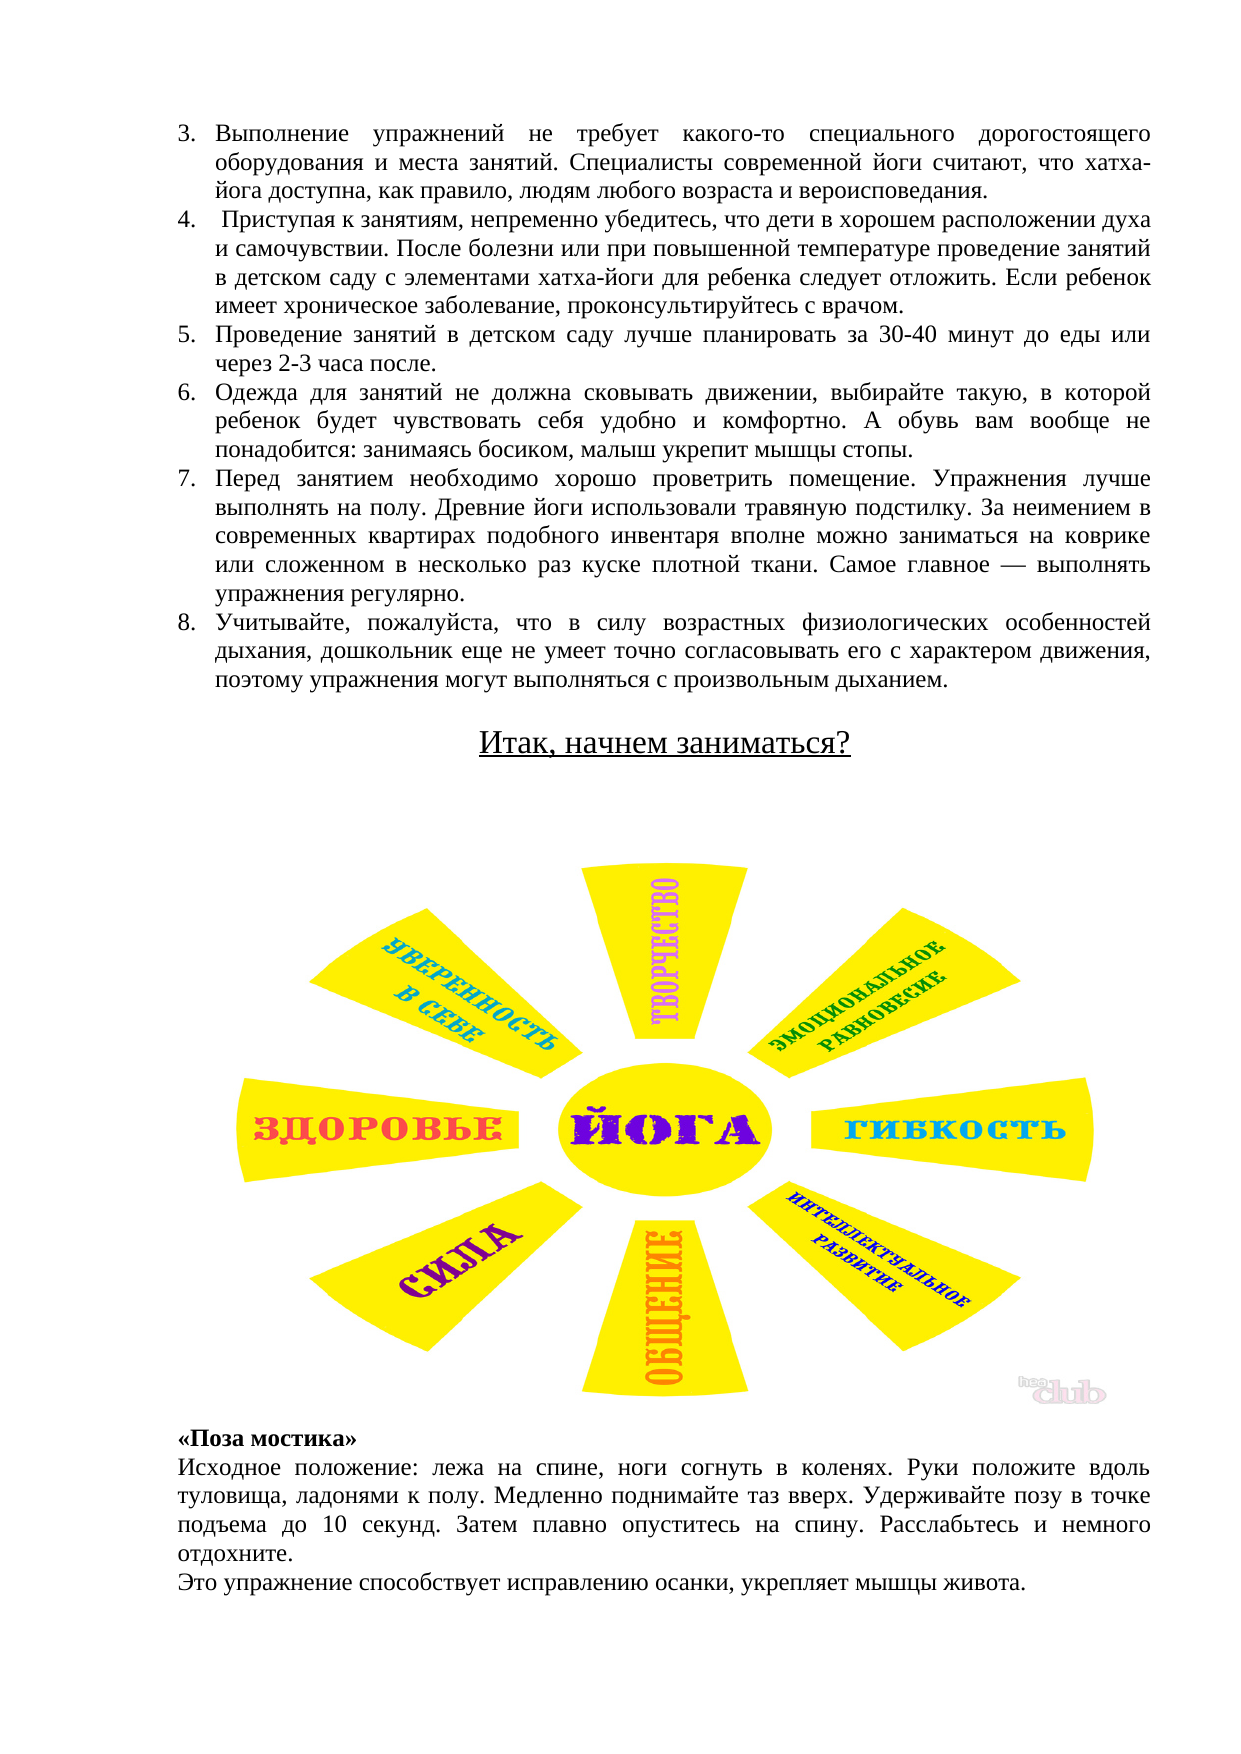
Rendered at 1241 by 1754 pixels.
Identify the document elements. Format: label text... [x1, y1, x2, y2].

list Одежда для занятий не должна сковывать движении, выбирайте такую, в которой ребенок будет чувствовать себя удобно и комфортно. А обувь вам вообще не понадобится: занимаясь босиком, малыш укрепит мышцы стопы. [177, 377, 1152, 463]
list Приступая к занятиям, непременно убедитесь, что дети в хорошем расположении духа и самочувствии. После болезни или при повышенной температуре проведение занятий в детском саду с элементами хатха-йоги для ребенка следует отложить. Если ребенок имеет хроническое заболевание, проконсультируйтесь с врачом. [177, 204, 1152, 319]
text Исходное положение: лежа на спине, ноги согнуть в коленях. Руки положите вдоль туловища, ладонями к полу. Медленно поднимайте таз вверх. Удерживайте позу в точке подъема до 10 секунд. Затем плавно опуститесь на спину. Расслабьтесь и немного отдохните. [177, 1452, 1152, 1567]
list Учитывайте, пожалуйста, что в силу возрастных физиологических особенностей дыхания, дошкольник еще не умеет точно согласовывать его с характером движения, поэтому упражнения могут выполняться с произвольным дыханием. [177, 607, 1152, 693]
list Проведение занятий в детском саду лучше планировать за 30-40 минут до еды или через 2-3 часа после. [177, 319, 1152, 377]
text Это упражнение способствует исправлению осанки, укрепляет мышцы живота. [177, 1567, 1152, 1595]
text «Поза мостика» [177, 1423, 1152, 1452]
list Перед занятием необходимо хорошо проветрить помещение. Упражнения лучше выполнять на полу. Древние йоги использовали травяную подстилку. За неимением в современных квартирах подобного инвентаря вполне можно заниматься на коврике или сложенном в несколько раз куске плотной ткани. Самое главное — выполнять упражнения регулярно. [177, 463, 1152, 607]
picture [193, 836, 1136, 1423]
text Итак, начнем заниматься? [177, 722, 1152, 760]
list Выполнение упражнений не требует какого-то специального дорогостоящего оборудования и места занятий. Специалисты современной йоги считают, что хатха-йога доступна, как правило, людям любого возраста и вероисповедания. [177, 118, 1152, 204]
